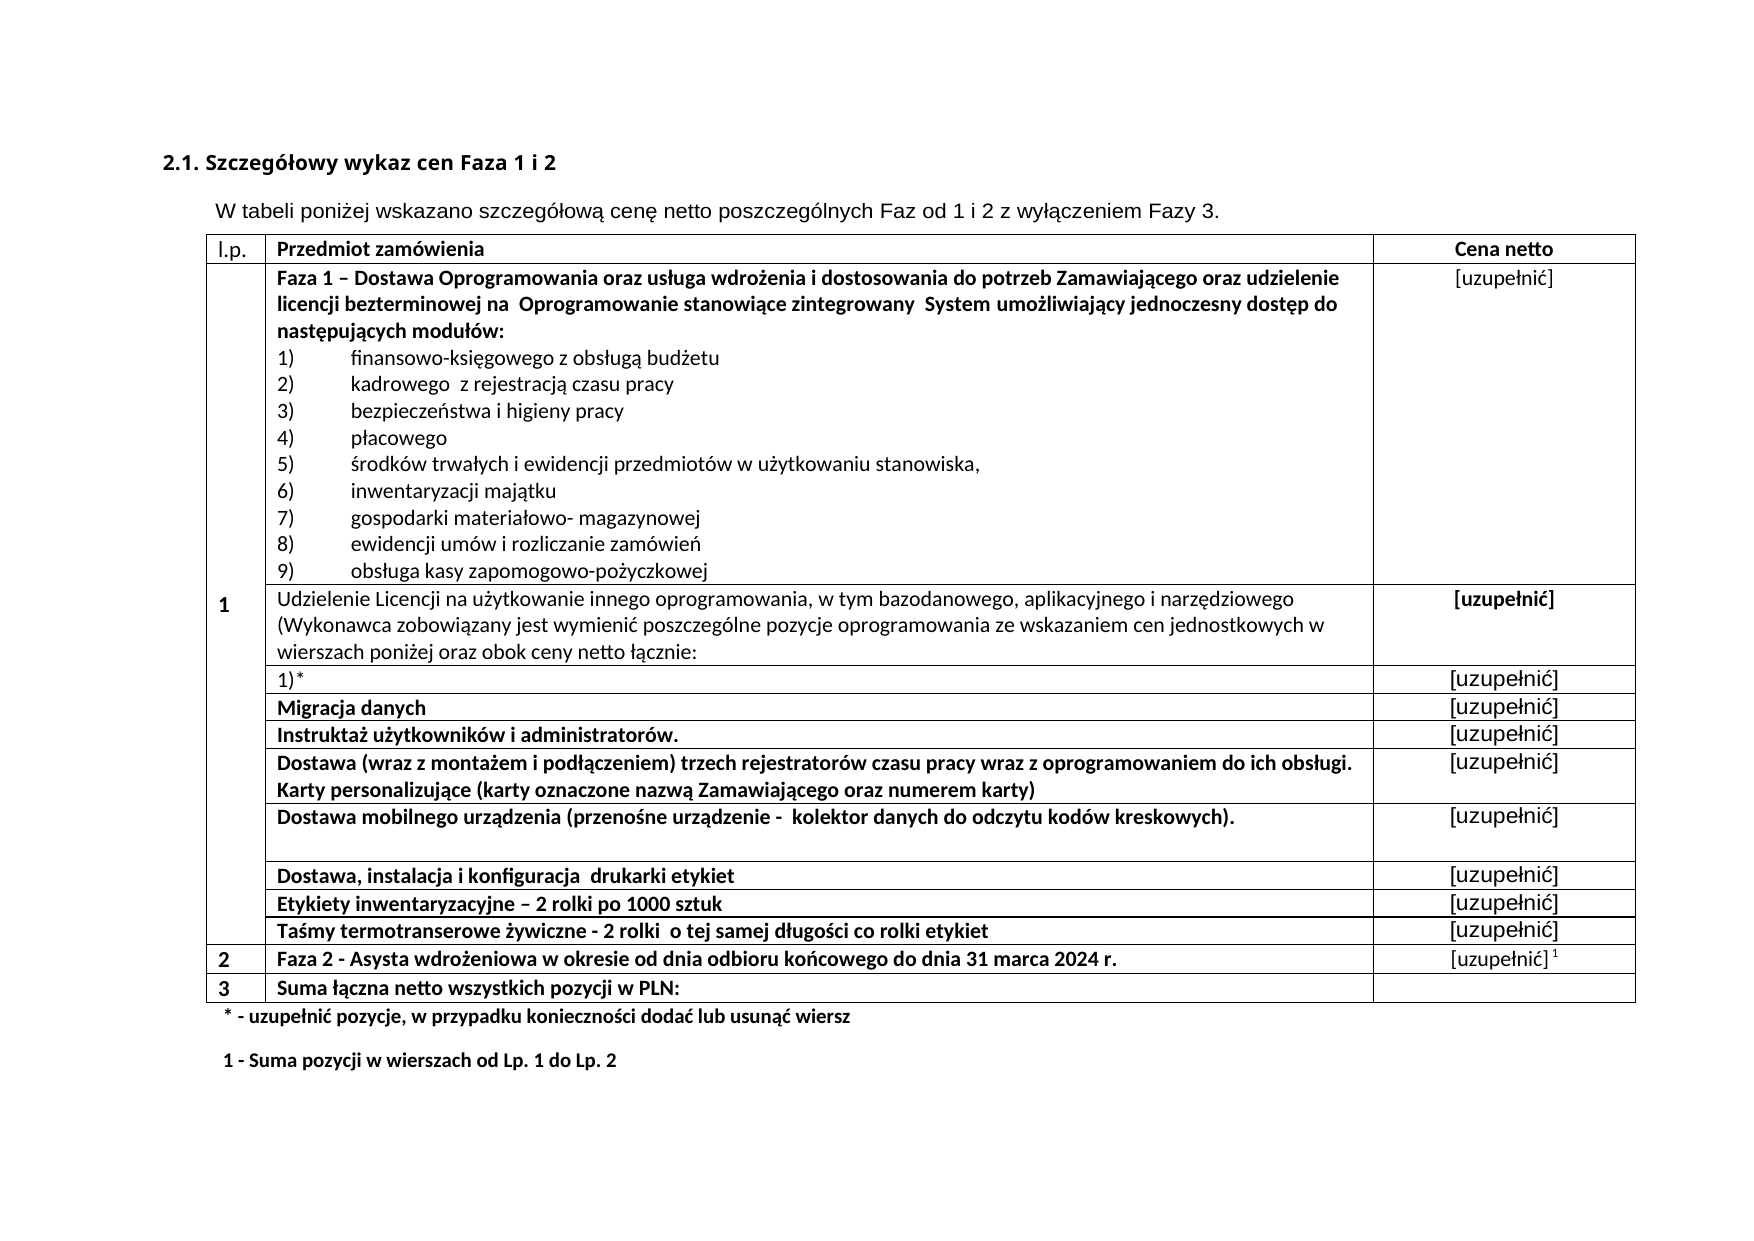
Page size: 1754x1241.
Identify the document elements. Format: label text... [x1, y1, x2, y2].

table_cell 1 [207, 264, 265, 944]
table_cell 1)* [266, 666, 1373, 693]
table_cell Migracja danych [266, 694, 1373, 720]
table_cell [uzupełnić] [1374, 749, 1635, 802]
text * - uzupełnić pozycje, w przypadku konieczności dodać lub usunąć wiersz [223, 1003, 1636, 1029]
text 1 - Suma pozycji w wierszach od Lp. 1 do Lp. 2 [223, 1047, 1636, 1073]
table_cell Taśmy termotranserowe żywiczne - 2 rolki o tej samej długości co rolki etykiet [266, 918, 1373, 944]
text 2.1. Szczegółowy wykaz cen Faza 1 i 2 [163, 148, 1636, 176]
table_cell [uzupełnić] [1374, 918, 1635, 944]
table_cell [uzupełnić] [1374, 666, 1635, 693]
table_cell Faza 2 - Asysta wdrożeniowa w okresie od dnia odbioru końcowego do dnia 31 marca 2024 r. [266, 945, 1373, 973]
table_cell 3 [207, 974, 265, 1002]
text W tabeli poniżej wskazano szczegółową cenę netto poszczególnych Faz od 1 i 2 z wyłączeniem Fazy 3. [215, 198, 1636, 222]
table_cell [uzupełnić] [1374, 585, 1635, 665]
table_cell 2 [207, 945, 265, 973]
table_cell [uzupełnić] [1374, 264, 1635, 584]
table_cell Faza 1 – Dostawa Oprogramowania oraz usługa wdrożenia i dostosowania do potrzeb Zamawiającego oraz udzielenie licencji bezterminowej na Oprogramowanie stanowiące zintegrowany System umożliwiający jednoczesny dostęp do następujących modułów: 1) finansowo-księgowego z obsługą budżetu 2) kadrowego z rejestracją czasu pracy 3) bezpieczeństwa i higieny pracy 4) płacowego 5) środków trwałych i ewidencji przedmiotów w użytkowaniu stanowiska, 6) inwentaryzacji majątku 7) gospodarki materiałowo- magazynowej 8) ewidencji umów i rozliczanie zamówień 9) obsługa kasy zapomogowo-pożyczkowej [266, 264, 1373, 584]
table_cell Dostawa (wraz z montażem i podłączeniem) trzech rejestratorów czasu pracy wraz z oprogramowaniem do ich obsługi. Karty personalizujące (karty oznaczone nazwą Zamawiającego oraz numerem karty) [266, 749, 1373, 802]
table_header Cena netto [1374, 235, 1635, 263]
table_cell Udzielenie Licencji na użytkowanie innego oprogramowania, w tym bazodanowego, aplikacyjnego i narzędziowego (Wykonawca zobowiązany jest wymienić poszczególne pozycje oprogramowania ze wskazaniem cen jednostkowych w wierszach poniżej oraz obok ceny netto łącznie: [266, 585, 1373, 665]
table_cell Instruktaż użytkowników i administratorów. [266, 721, 1373, 748]
table_header l.p. [207, 235, 265, 263]
table_cell [uzupełnić] [1374, 804, 1635, 861]
table_cell [uzupełnić] 1 [1374, 945, 1635, 973]
table_header Przedmiot zamówienia [266, 235, 1373, 263]
table_cell Etykiety inwentaryzacyjne – 2 rolki po 1000 sztuk [266, 890, 1373, 916]
table_cell Dostawa, instalacja i konfiguracja drukarki etykiet [266, 862, 1373, 889]
table_cell [uzupełnić] [1374, 721, 1635, 748]
table_cell [uzupełnić] [1374, 862, 1635, 889]
table_cell Dostawa mobilnego urządzenia (przenośne urządzenie - kolektor danych do odczytu kodów kreskowych). [266, 804, 1373, 861]
table_cell [1374, 974, 1635, 1002]
table_cell Suma łączna netto wszystkich pozycji w PLN: [266, 974, 1373, 1002]
table_cell [uzupełnić] [1374, 694, 1635, 720]
table_cell [uzupełnić] [1374, 890, 1635, 916]
